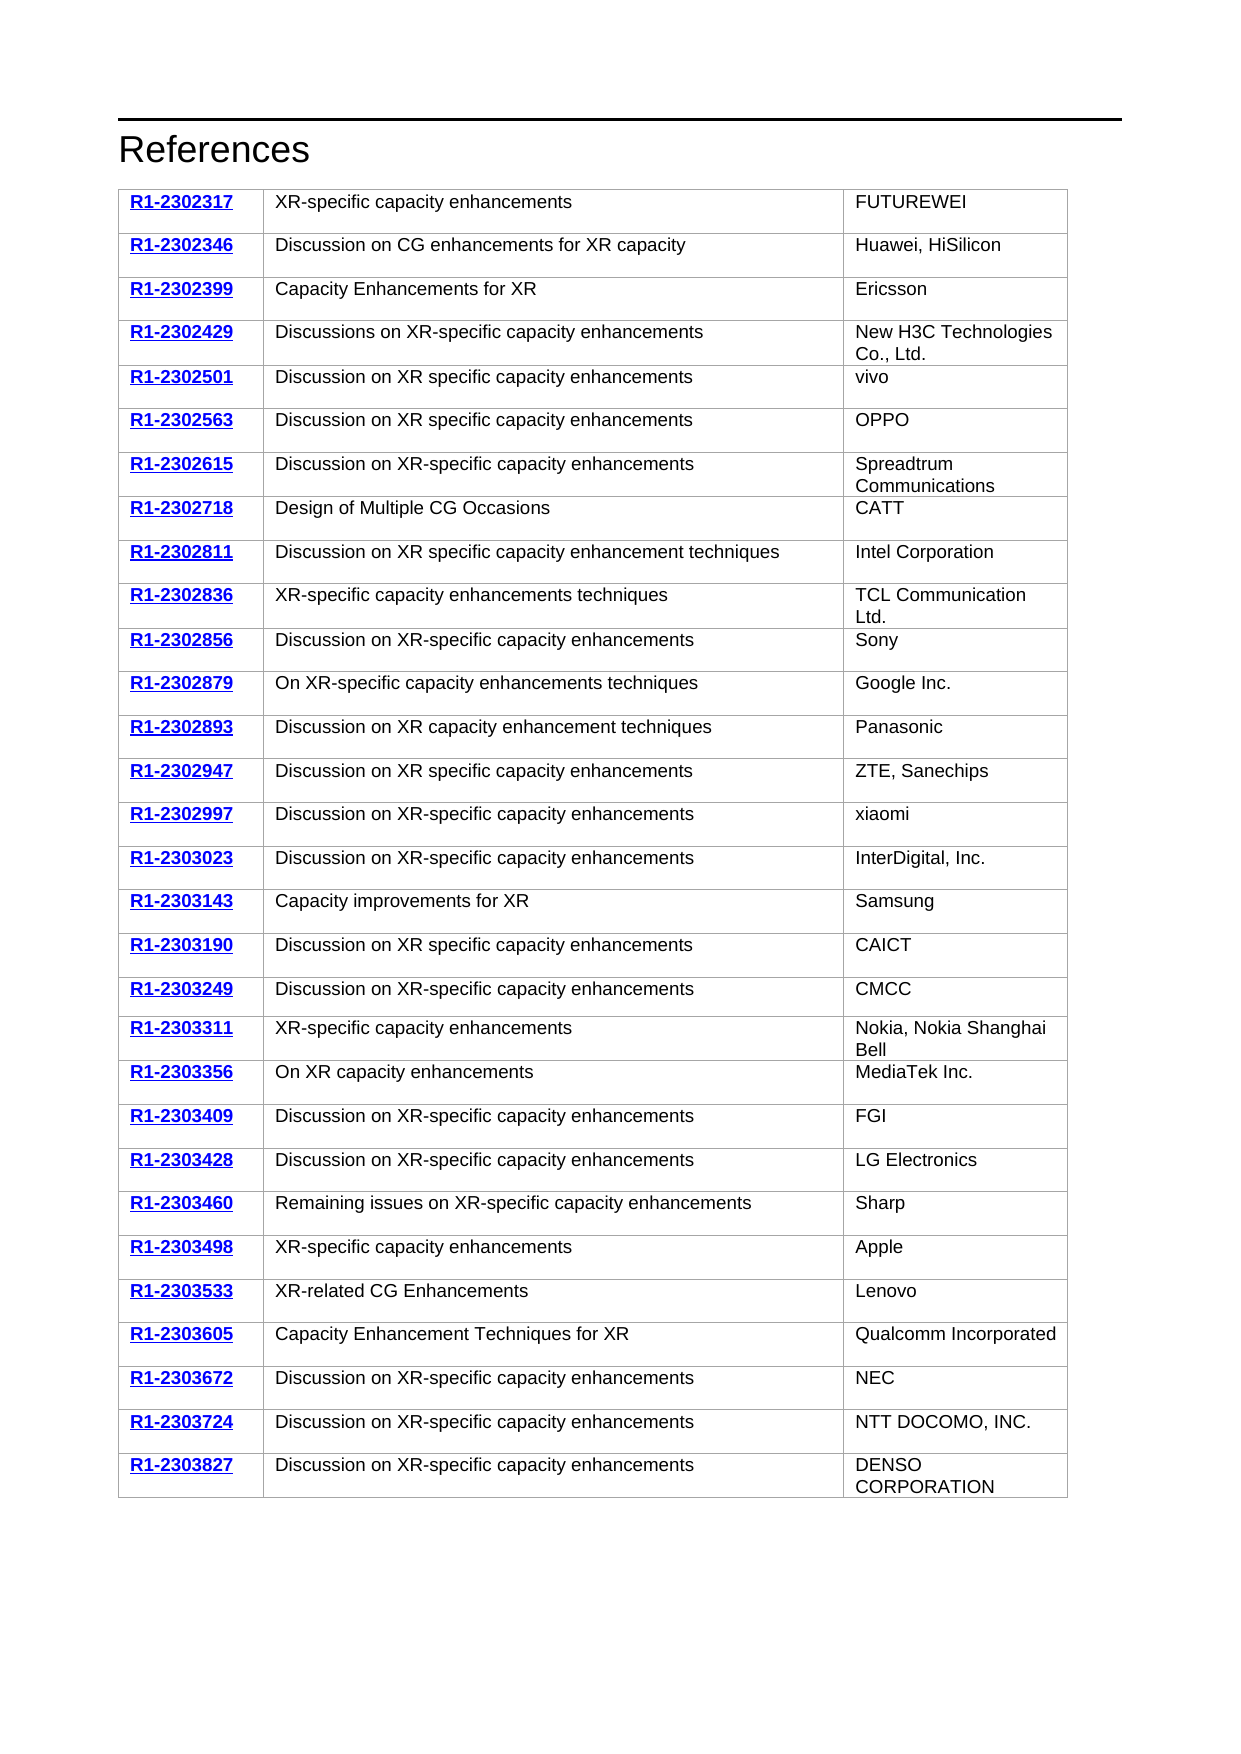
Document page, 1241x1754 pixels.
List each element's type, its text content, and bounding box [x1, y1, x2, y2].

table_cell R1-2303311 [119, 1017, 263, 1060]
table_cell R1-2303672 [119, 1367, 263, 1409]
table_cell Discussion on XR specific capacity enhancements [264, 934, 843, 977]
table_cell Discussion on XR-specific capacity enhancements [264, 453, 843, 496]
table_cell R1-2302836 [119, 584, 263, 627]
table_cell MediaTek Inc. [844, 1061, 1067, 1104]
table_cell R1-2302947 [119, 759, 263, 802]
table_cell R1-2303249 [119, 978, 263, 1016]
table_cell R1-2303533 [119, 1280, 263, 1322]
table_cell Capacity Enhancement Techniques for XR [264, 1323, 843, 1366]
table_cell Discussion on XR-specific capacity enhancements [264, 978, 843, 1016]
table_cell R1-2303827 [119, 1454, 263, 1497]
table_header R1-2302317 [119, 190, 263, 233]
table_cell R1-2303356 [119, 1061, 263, 1104]
table_cell TCL Communication Ltd. [844, 584, 1067, 627]
table_cell LG Electronics [844, 1149, 1067, 1191]
table_cell Capacity Enhancements for XR [264, 278, 843, 320]
table_cell New H3C Technologies Co., Ltd. [844, 321, 1067, 364]
table_cell R1-2303023 [119, 847, 263, 889]
table_cell R1-2302811 [119, 541, 263, 583]
table_cell NEC [844, 1367, 1067, 1409]
table_cell R1-2303428 [119, 1149, 263, 1191]
table_cell Discussion on XR capacity enhancement techniques [264, 716, 843, 758]
table_cell Discussion on XR specific capacity enhancements [264, 366, 843, 408]
table_cell R1-2302563 [119, 409, 263, 452]
table_cell R1-2302893 [119, 716, 263, 758]
table_cell R1-2303724 [119, 1410, 263, 1453]
table_cell Discussions on XR-specific capacity enhancements [264, 321, 843, 364]
table_cell Nokia, Nokia Shanghai Bell [844, 1017, 1067, 1060]
table_cell Discussion on XR specific capacity enhancements [264, 409, 843, 452]
table_cell Discussion on XR-specific capacity enhancements [264, 1149, 843, 1191]
table_cell Google Inc. [844, 672, 1067, 715]
table_cell R1-2302879 [119, 672, 263, 715]
table_cell R1-2302718 [119, 497, 263, 539]
table_cell Qualcomm Incorporated [844, 1323, 1067, 1366]
table_cell Sharp [844, 1192, 1067, 1235]
table_cell On XR capacity enhancements [264, 1061, 843, 1104]
table_cell Discussion on XR-specific capacity enhancements [264, 1367, 843, 1409]
table_cell Lenovo [844, 1280, 1067, 1322]
table_cell ZTE, Sanechips [844, 759, 1067, 802]
table_cell CATT [844, 497, 1067, 539]
table_cell Discussion on XR specific capacity enhancement techniques [264, 541, 843, 583]
table_cell R1-2302856 [119, 629, 263, 671]
table_cell Discussion on XR specific capacity enhancements [264, 759, 843, 802]
table_cell R1-2303605 [119, 1323, 263, 1366]
table_cell Intel Corporation [844, 541, 1067, 583]
table_cell R1-2303143 [119, 890, 263, 933]
table_cell CAICT [844, 934, 1067, 977]
table_cell R1-2302615 [119, 453, 263, 496]
table_cell On XR-specific capacity enhancements techniques [264, 672, 843, 715]
table_cell Discussion on XR-specific capacity enhancements [264, 803, 843, 846]
table_cell xiaomi [844, 803, 1067, 846]
table_cell XR-specific capacity enhancements techniques [264, 584, 843, 627]
table_cell XR-related CG Enhancements [264, 1280, 843, 1322]
table_cell R1-2302997 [119, 803, 263, 846]
table_cell R1-2302501 [119, 366, 263, 408]
table_cell OPPO [844, 409, 1067, 452]
table_cell R1-2302399 [119, 278, 263, 320]
table_cell R1-2302346 [119, 234, 263, 277]
table_cell Ericsson [844, 278, 1067, 320]
table_cell vivo [844, 366, 1067, 408]
table_cell CMCC [844, 978, 1067, 1016]
table_cell Remaining issues on XR-specific capacity enhancements [264, 1192, 843, 1235]
subtitle References [118, 121, 1122, 171]
table_cell Panasonic [844, 716, 1067, 758]
table_cell DENSO CORPORATION [844, 1454, 1067, 1497]
table_cell R1-2303190 [119, 934, 263, 977]
table_cell Huawei, HiSilicon [844, 234, 1067, 277]
table_cell Discussion on XR-specific capacity enhancements [264, 1105, 843, 1147]
table_cell R1-2303498 [119, 1236, 263, 1278]
table_cell Design of Multiple CG Occasions [264, 497, 843, 539]
table_cell Discussion on XR-specific capacity enhancements [264, 1454, 843, 1497]
table_cell FGI [844, 1105, 1067, 1147]
table_cell R1-2302429 [119, 321, 263, 364]
table_cell Discussion on CG enhancements for XR capacity [264, 234, 843, 277]
table_cell Discussion on XR-specific capacity enhancements [264, 629, 843, 671]
table_cell Spreadtrum Communications [844, 453, 1067, 496]
table_cell XR-specific capacity enhancements [264, 1017, 843, 1060]
table_header XR-specific capacity enhancements [264, 190, 843, 233]
table_cell InterDigital, Inc. [844, 847, 1067, 889]
table_cell Apple [844, 1236, 1067, 1278]
table_cell Discussion on XR-specific capacity enhancements [264, 847, 843, 889]
table_cell R1-2303460 [119, 1192, 263, 1235]
table_cell Capacity improvements for XR [264, 890, 843, 933]
table_cell NTT DOCOMO, INC. [844, 1410, 1067, 1453]
table_cell R1-2303409 [119, 1105, 263, 1147]
table_cell Samsung [844, 890, 1067, 933]
table_cell Discussion on XR-specific capacity enhancements [264, 1410, 843, 1453]
table_header FUTUREWEI [844, 190, 1067, 233]
table_cell XR-specific capacity enhancements [264, 1236, 843, 1278]
table_cell Sony [844, 629, 1067, 671]
